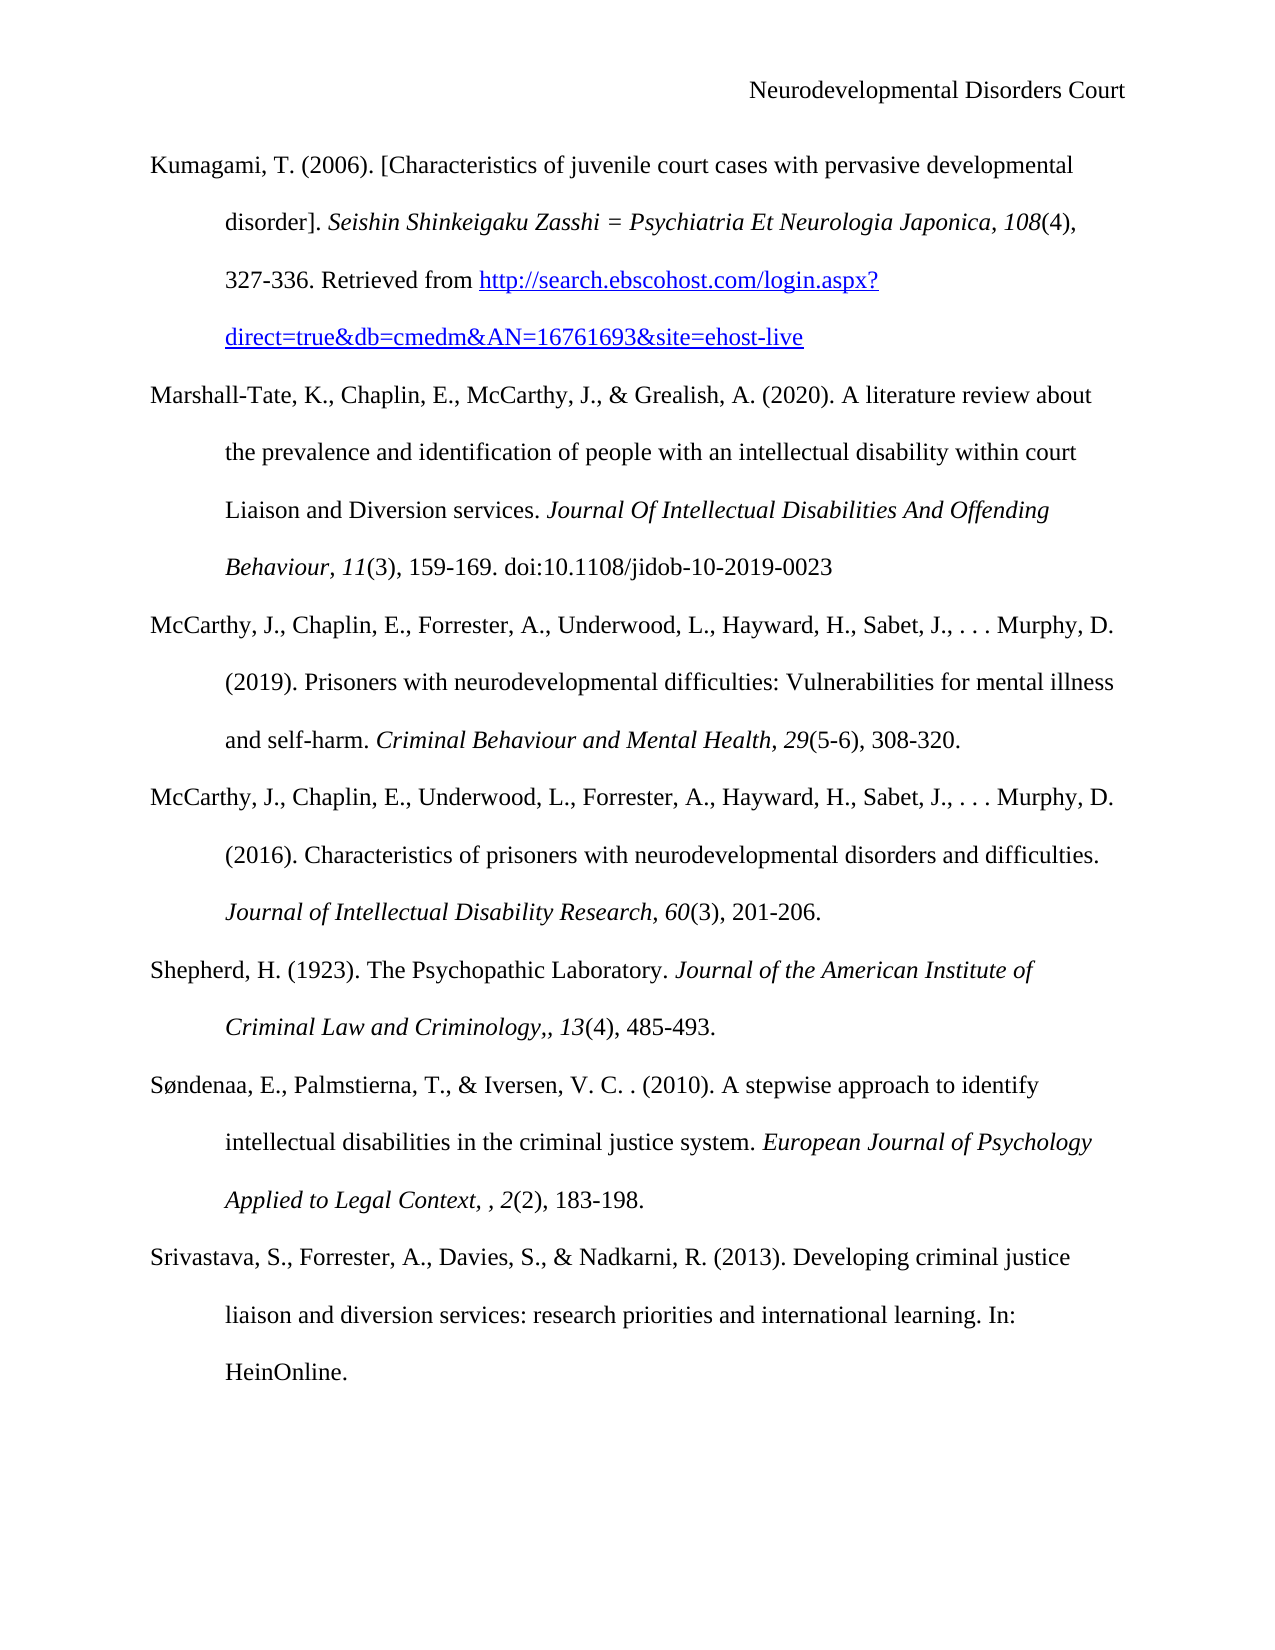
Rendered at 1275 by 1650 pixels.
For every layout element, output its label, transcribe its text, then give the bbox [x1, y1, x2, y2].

text Kumagami, T. (2006). [Characteristics of juvenile court cases with pervasive developmental disorder]. Seishin Shinkeigaku Zasshi = Psychiatria Et Neurologia Japonica, 108(4), 327-336. Retrieved from http://search.ebscohost.com/login.aspx?direct=true&db=cmedm&AN=16761693&site=ehost-live [150, 150, 1125, 351]
text Marshall-Tate, K., Chaplin, E., McCarthy, J., & Grealish, A. (2020). A literature review about the prevalence and identification of people with an intellectual disability within court Liaison and Diversion services. Journal Of Intellectual Disabilities And Offending Behaviour, 11(3), 159-169. doi:10.1108/jidob-10-2019-0023 [150, 380, 1125, 581]
text Søndenaa, E., Palmstierna, T., & Iversen, V. C. . (2010). A stepwise approach to identify intellectual disabilities in the criminal justice system. European Journal of Psychology Applied to Legal Context, , 2(2), 183-198. [150, 1070, 1125, 1214]
text Shepherd, H. (1923). The Psychopathic Laboratory. Journal of the American Institute of Criminal Law and Criminology,, 13(4), 485-493. [150, 955, 1125, 1041]
text McCarthy, J., Chaplin, E., Forrester, A., Underwood, L., Hayward, H., Sabet, J., . . . Murphy, D. (2019). Prisoners with neurodevelopmental difficulties: Vulnerabilities for mental illness and self‐harm. Criminal Behaviour and Mental Health, 29(5-6), 308-320. [150, 610, 1125, 754]
text Srivastava, S., Forrester, A., Davies, S., & Nadkarni, R. (2013). Developing criminal justice liaison and diversion services: research priorities and international learning. In: HeinOnline. [150, 1242, 1125, 1386]
text McCarthy, J., Chaplin, E., Underwood, L., Forrester, A., Hayward, H., Sabet, J., . . . Murphy, D. (2016). Characteristics of prisoners with neurodevelopmental disorders and difficulties. Journal of Intellectual Disability Research, 60(3), 201-206. [150, 782, 1125, 926]
